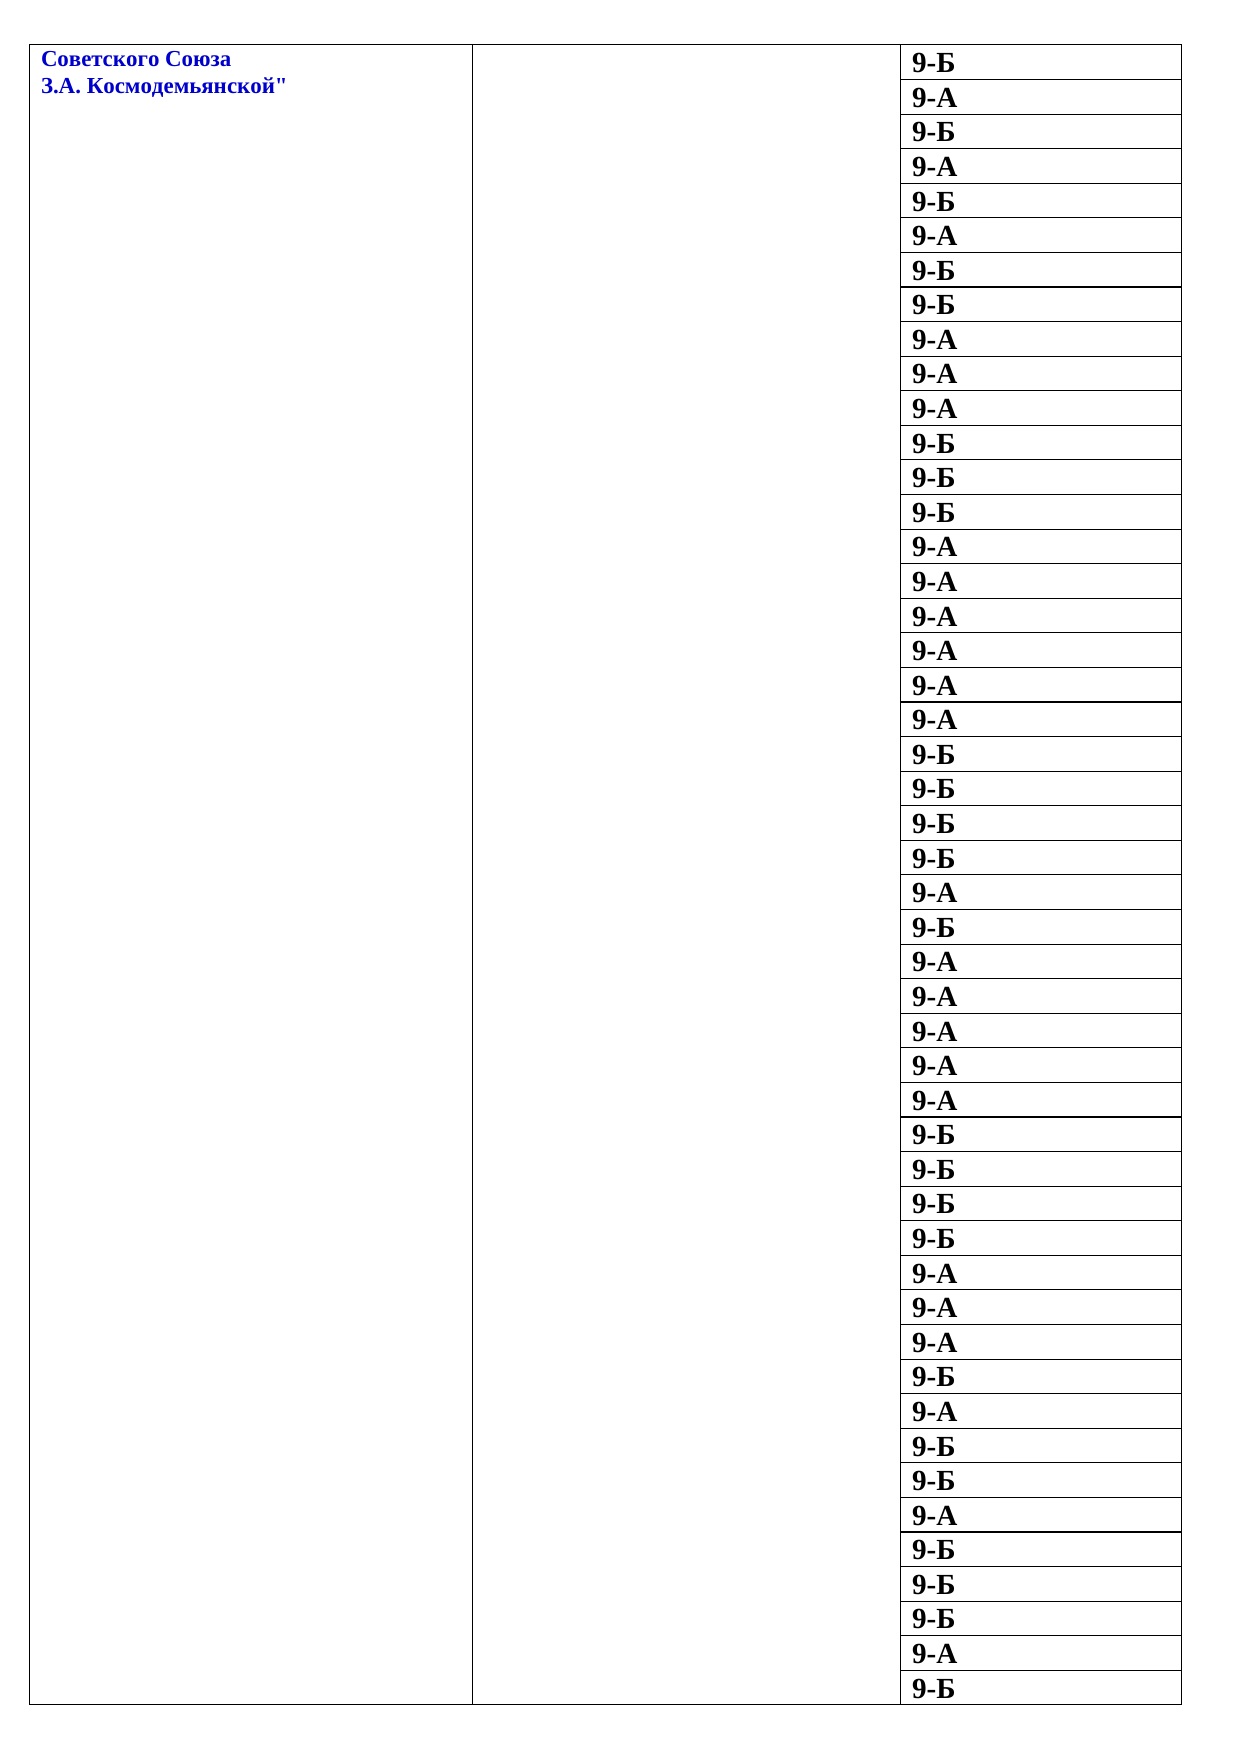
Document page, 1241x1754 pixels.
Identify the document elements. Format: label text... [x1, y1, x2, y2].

table_cell 9-Б [901, 1187, 1181, 1220]
table_cell 9-Б [901, 253, 1181, 286]
table_cell 9-А [901, 1014, 1181, 1047]
table_cell 9-А [901, 530, 1181, 563]
table_cell 9-А [901, 599, 1181, 632]
table_cell 9-А [901, 218, 1181, 252]
table_cell 9-Б [901, 737, 1181, 771]
table_cell 9-А [901, 1290, 1181, 1324]
table_cell 9-А [901, 1394, 1181, 1428]
table_cell 9-Б [901, 1602, 1181, 1635]
table_cell 9-А [901, 1083, 1181, 1116]
table_cell 9-А [901, 80, 1181, 113]
table_cell 9-А [901, 1325, 1181, 1358]
table_cell 9-А [901, 1256, 1181, 1289]
table_cell 9-А [901, 633, 1181, 667]
table_cell 9-Б [901, 288, 1181, 321]
table_cell 9-Б [901, 772, 1181, 805]
table_cell 9-А [901, 945, 1181, 978]
table_cell 9-Б [901, 1671, 1181, 1704]
table_cell 9-Б [901, 1360, 1181, 1393]
table_cell 9-А [901, 703, 1181, 736]
table_cell 9-А [901, 322, 1181, 356]
table_cell 9-Б [901, 806, 1181, 840]
table_cell 9-А [901, 875, 1181, 909]
table_cell 9-А [901, 149, 1181, 183]
table_cell 9-А [901, 668, 1181, 701]
table_cell 9-Б [901, 1152, 1181, 1186]
table_cell 9-Б [901, 460, 1181, 494]
table_cell 9-Б [901, 1118, 1181, 1151]
table_cell 9-Б [901, 1533, 1181, 1566]
table_cell 9-А [901, 979, 1181, 1013]
table_cell 9-Б [901, 1463, 1181, 1497]
table_cell 9-Б [901, 184, 1181, 217]
table_cell 9-Б [901, 1567, 1181, 1601]
table_cell 9-Б [901, 495, 1181, 528]
table_cell 9-Б [901, 1221, 1181, 1255]
table_cell 9-Б [901, 115, 1181, 148]
table_cell 9-Б [901, 910, 1181, 943]
table_cell 9-Б [901, 45, 1181, 79]
table_cell 9-Б [901, 426, 1181, 459]
table_cell 9-А [901, 357, 1181, 390]
table_cell 9-А [901, 1048, 1181, 1082]
table_cell 9-Б [901, 1429, 1181, 1462]
table_cell 9-А [901, 1636, 1181, 1670]
table_cell 9-А [901, 564, 1181, 598]
table_cell 9-Б [901, 841, 1181, 874]
table_cell 9-А [901, 1498, 1181, 1531]
table_cell 9-А [901, 391, 1181, 425]
